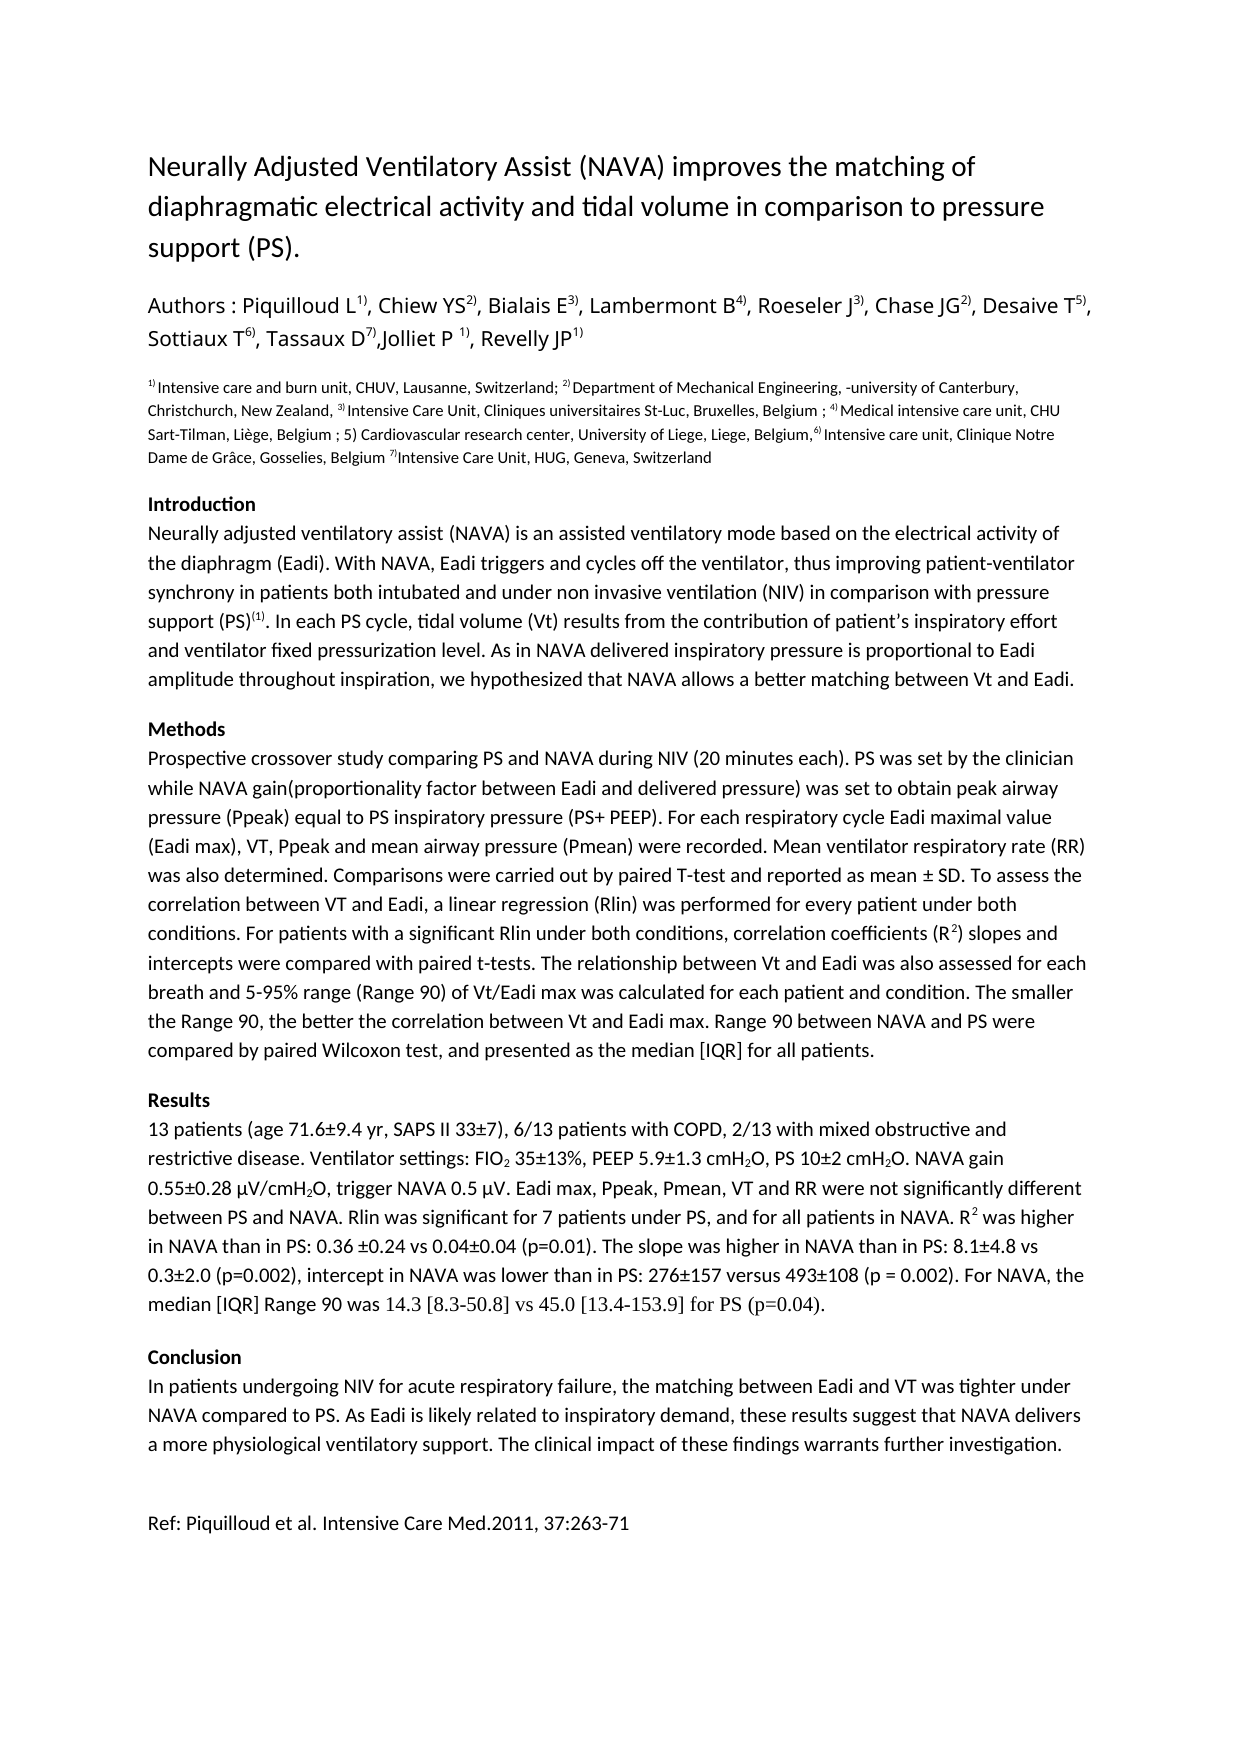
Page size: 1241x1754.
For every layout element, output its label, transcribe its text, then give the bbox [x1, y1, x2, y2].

text In patients undergoing NIV for acute respiratory failure, the matching between Eadi and VT was tighter under NAVA compared to PS. As Eadi is likely related to inspiratory demand, these results suggest that NAVA delivers a more physiological ventilatory support. The clinical impact of these findings warrants further investigation. [148, 1373, 1093, 1457]
text Conclusion [148, 1344, 1093, 1369]
text Neurally Adjusted Ventilatory Assist (NAVA) improves the matching of diaphragmatic electrical activity and tidal volume in comparison to pressure support (PS). [148, 148, 1093, 265]
text Introduction [148, 491, 1093, 517]
text Results [148, 1087, 1093, 1113]
text Methods Prospective crossover study comparing PS and NAVA during NIV (20 minutes each). PS was set by the clinician while NAVA gain(proportionality factor between Eadi and delivered pressure) was set to obtain peak airway pressure (Ppeak) equal to PS inspiratory pressure (PS+ PEEP). For each respiratory cycle Eadi maximal value (Eadi max), VT, Ppeak and mean airway pressure (Pmean) were recorded. Mean ventilator respiratory rate (RR) was also determined. Comparisons were carried out by paired T-test and reported as mean ± SD. To assess the correlation between VT and Eadi, a linear regression (Rlin) was performed for every patient under both conditions. For patients with a significant Rlin under both conditions, correlation coefficients (R2) slopes and intercepts were compared with paired t-tests. The relationship between Vt and Eadi was also assessed for each breath and 5-95% range (Range 90) of Vt/Eadi max was calculated for each patient and condition. The smaller the Range 90, the better the correlation between Vt and Eadi max. Range 90 between NAVA and PS were compared by paired Wilcoxon test, and presented as the median [IQR] for all patients. [148, 716, 1093, 1063]
text Ref: Piquilloud et al. Intensive Care Med.2011, 37:263-71 [148, 1511, 1093, 1536]
text Authors : Piquilloud L1), Chiew YS2), Bialais E3), Lambermont B4), Roeseler J3), Chase JG2), Desaive T5), Sottiaux T6), Tassaux D7),Jolliet P 1), Revelly JP1) [148, 291, 1093, 352]
text Neurally adjusted ventilatory assist (NAVA) is an assisted ventilatory mode based on the electrical activity of the diaphragm (Eadi). With NAVA, Eadi triggers and cycles off the ventilator, thus improving patient-ventilator synchrony in patients both intubated and under non invasive ventilation (NIV) in comparison with pressure support (PS)(1). In each PS cycle, tidal volume (Vt) results from the contribution of patient’s inspiratory effort and ventilator fixed pressurization level. As in NAVA delivered inspiratory pressure is proportional to Eadi amplitude throughout inspiration, we hypothesized that NAVA allows a better matching between Vt and Eadi. [148, 521, 1093, 692]
text 13 patients (age 71.6±9.4 yr, SAPS II 33±7), 6/13 patients with COPD, 2/13 with mixed obstructive and restrictive disease. Ventilator settings: FIO2 35±13%, PEEP 5.9±1.3 cmH2O, PS 10±2 cmH2O. NAVA gain 0.55±0.28 µV/cmH2O, trigger NAVA 0.5 µV. Eadi max, Ppeak, Pmean, VT and RR were not significantly different between PS and NAVA. Rlin was significant for 7 patients under PS, and for all patients in NAVA. R2 was higher in NAVA than in PS: 0.36 ±0.24 vs 0.04±0.04 (p=0.01). The slope was higher in NAVA than in PS: 8.1±4.8 vs 0.3±2.0 (p=0.002), intercept in NAVA was lower than in PS: 276±157 versus 493±108 (p = 0.002). For NAVA, the median [IQR] Range 90 was 14.3 [8.3-50.8] vs 45.0 [13.4-153.9] for PS (p=0.04). [148, 1116, 1093, 1317]
text 1) Intensive care and burn unit, CHUV, Lausanne, Switzerland; 2) Department of Mechanical Engineering, -university of Canterbury, Christchurch, New Zealand, 3) Intensive Care Unit, Cliniques universitaires St-Luc, Bruxelles, Belgium ; 4) Medical intensive care unit, CHU Sart-Tilman, Liège, Belgium ; 5) Cardiovascular research center, University of Liege, Liege, Belgium,6) Intensive care unit, Clinique Notre Dame de Grâce, Gosselies, Belgium 7)Intensive Care Unit, HUG, Geneva, Switzerland [148, 377, 1093, 468]
